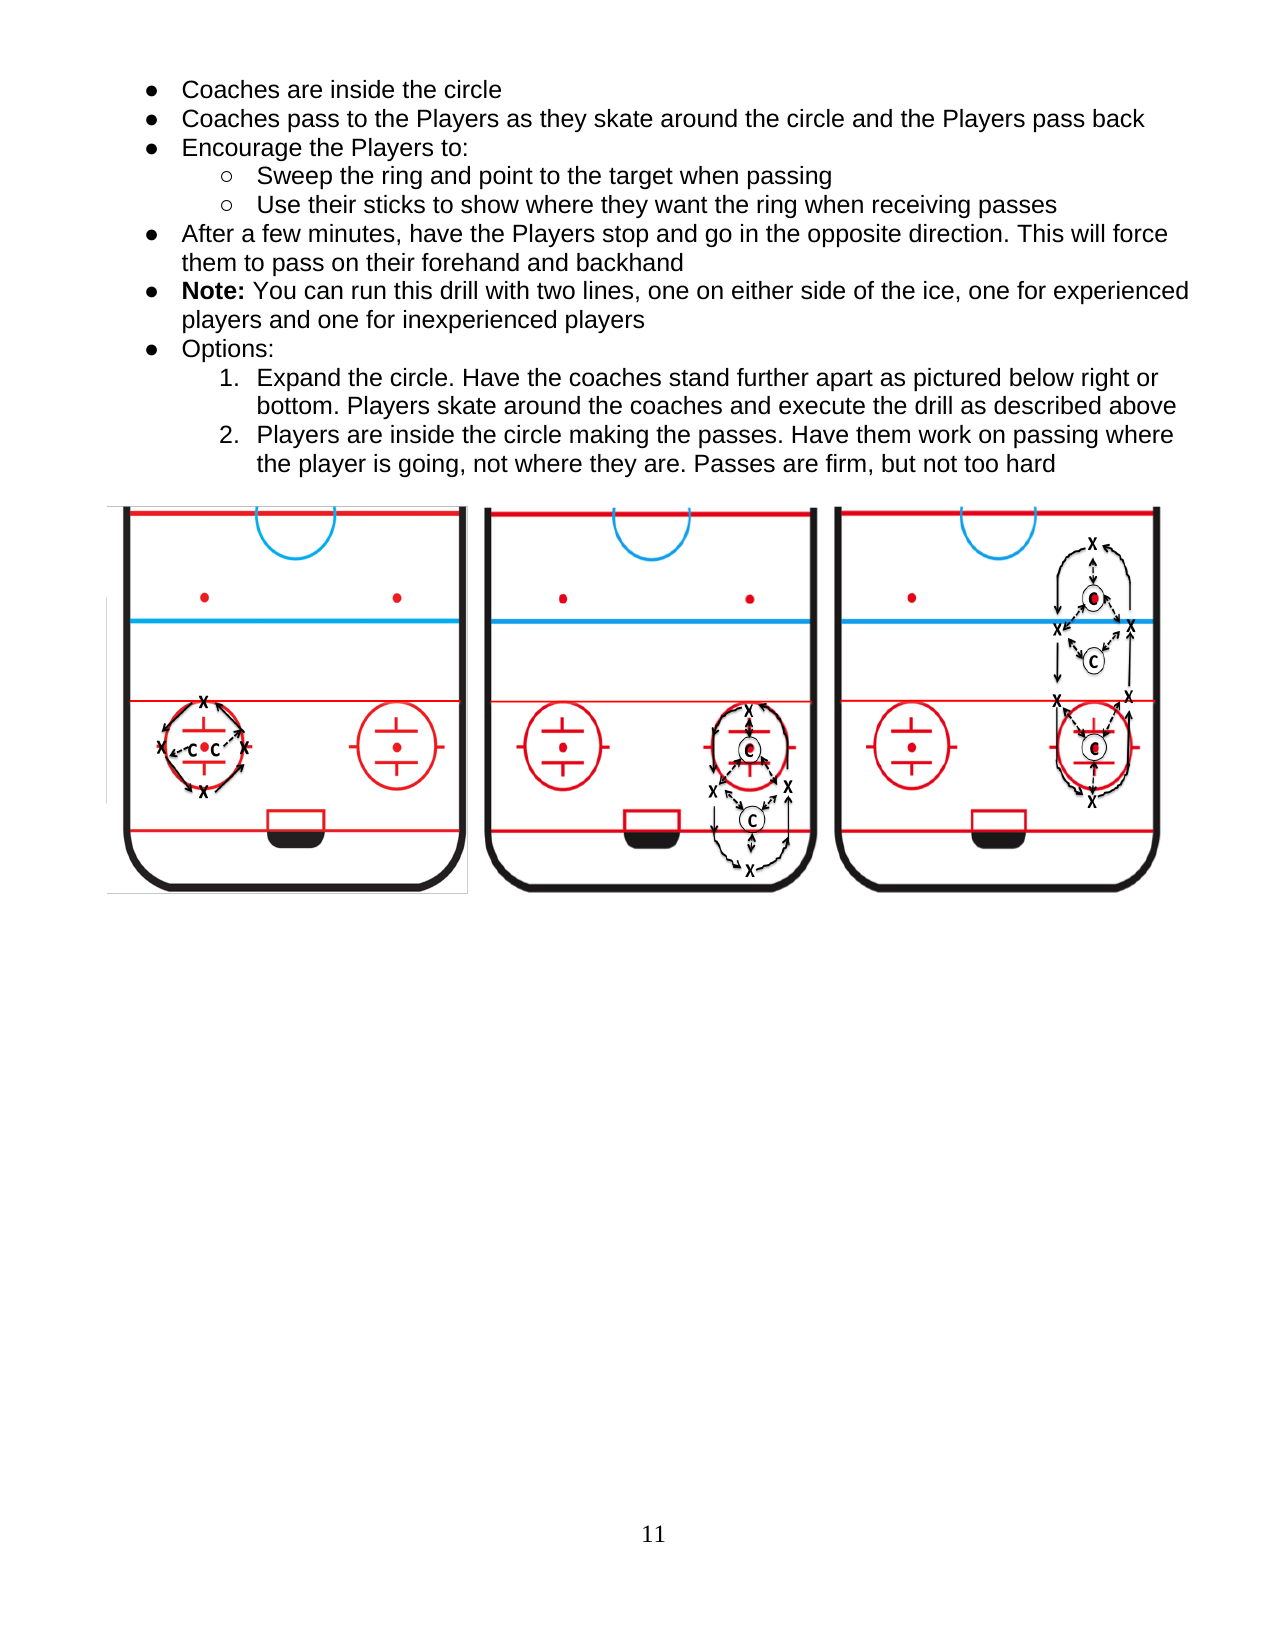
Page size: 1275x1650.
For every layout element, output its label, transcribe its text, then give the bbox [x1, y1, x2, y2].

list Coaches are inside the circle [144, 75, 1200, 104]
list Use their sticks to show where they want the ring when receiving passes [219, 190, 1200, 219]
list Note: You can run this drill with two lines, one on either side of the ice, one for experienced players and one for inexperienced players [144, 276, 1200, 334]
list Encourage the Players to: [144, 132, 1200, 161]
picture [258, 506, 333, 557]
list Coaches pass to the Players as they skate around the circle and the Players pass back [144, 104, 1200, 132]
list Players are inside the circle making the passes. Have them work on passing where the player is going, not where they are. Passes are firm, but not too hard [219, 420, 1200, 477]
list Expand the circle. Have the coaches stand further apart as pictured below right or bottom. Players skate around the coaches and execute the drill as described above [219, 362, 1200, 420]
picture [106, 506, 1162, 894]
list Options: [144, 334, 1200, 362]
list Sweep the ring and point to the target when passing [219, 161, 1200, 190]
list After a few minutes, have the Players stop and go in the opposite direction. This will force them to pass on their forehand and backhand [144, 219, 1200, 276]
